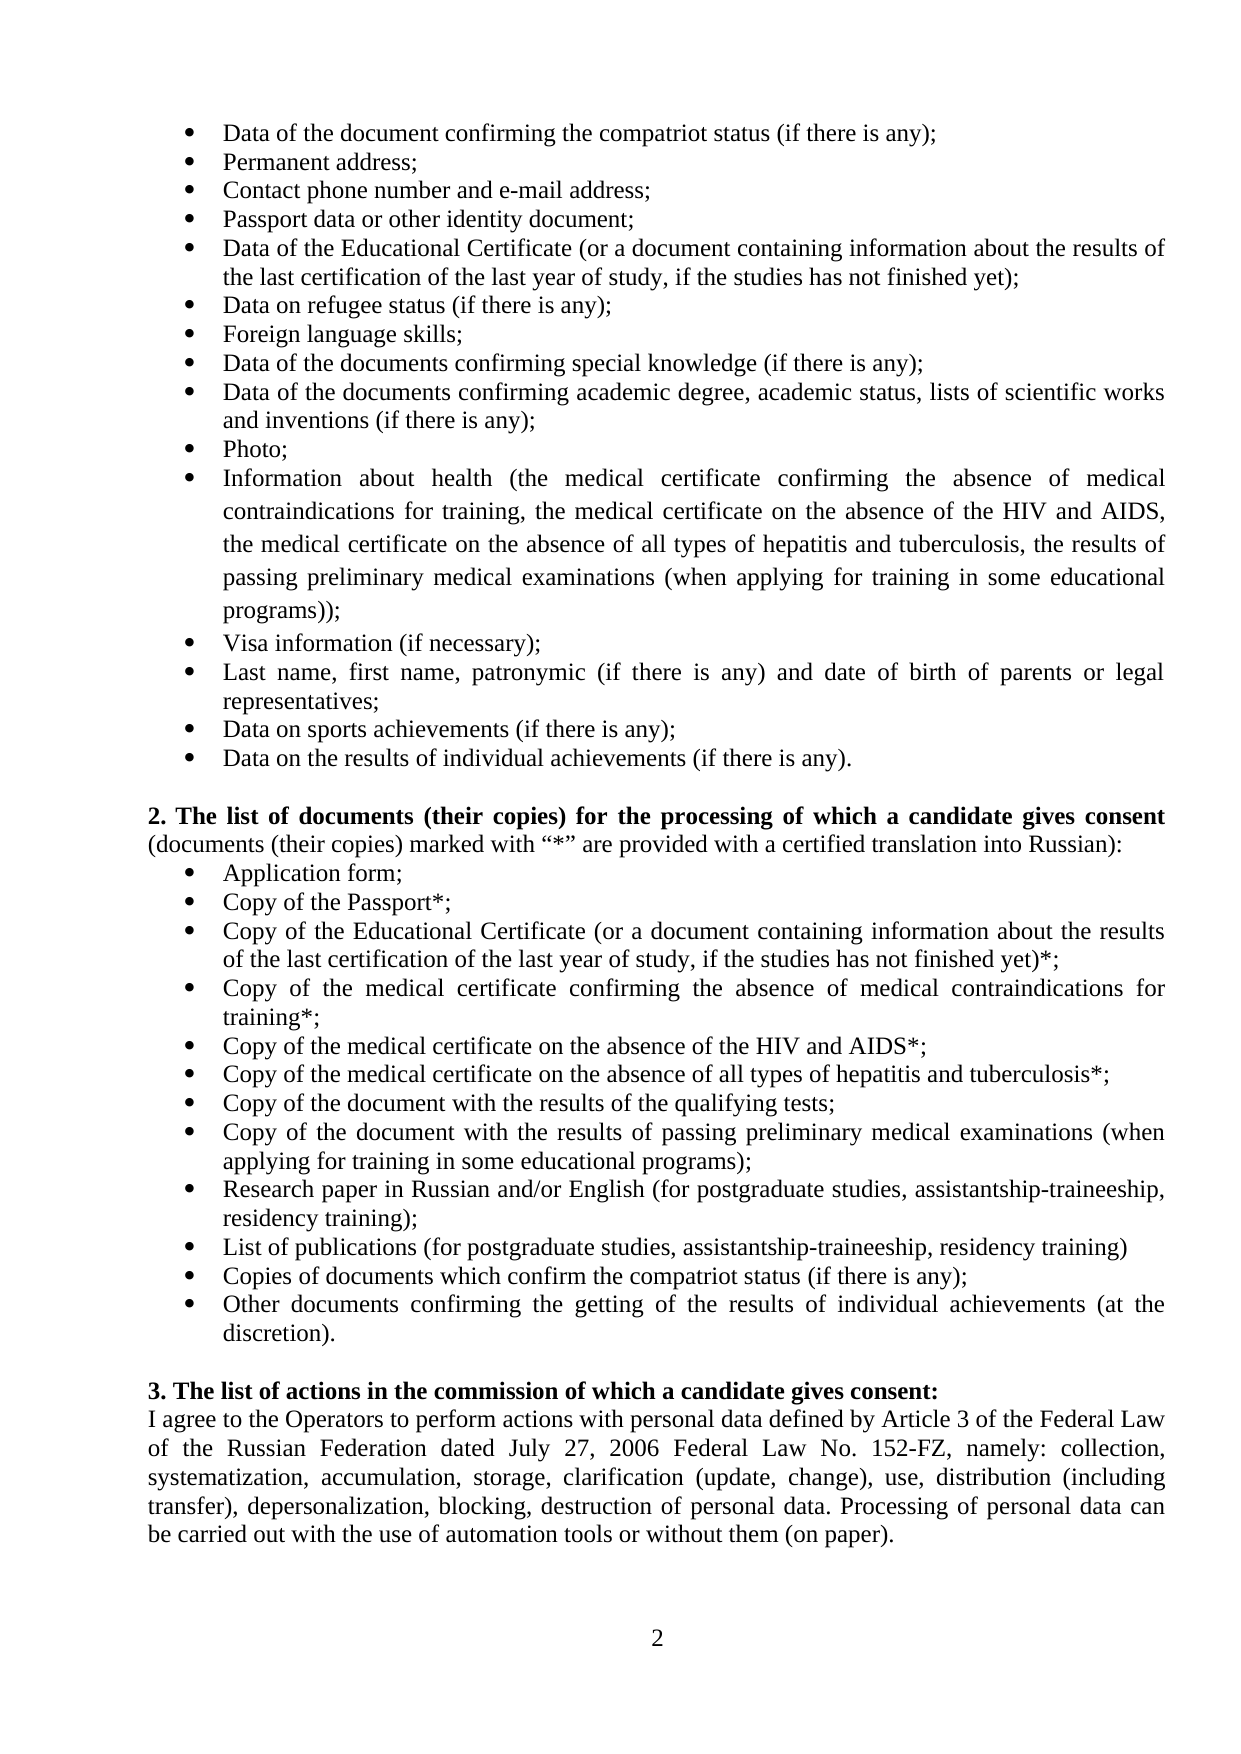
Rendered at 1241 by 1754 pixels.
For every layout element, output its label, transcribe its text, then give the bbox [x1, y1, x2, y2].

list Information about health (the medical certificate confirming the absence of medical contraindications for training, the medical certificate on the absence of the HIV and AIDS, the medical certificate on the absence of all types of hepatitis and tuberculosis, the results of passing preliminary medical examinations (when applying for training in some educational programs)); [185, 463, 1167, 624]
list Copy of the medical certificate confirming the absence of medical contraindications for training*; [185, 973, 1167, 1031]
list Data of the Educational Certificate (or a document containing information about the results of the last certification of the last year of study, if the studies has not finished yet); [185, 233, 1167, 291]
list Permanent address; [185, 147, 1167, 176]
list Data on sports achievements (if there is any); [185, 714, 1167, 743]
list Copies of documents which confirm the compatriot status (if there is any); [185, 1261, 1167, 1289]
text I agree to the Operators to perform actions with personal data defined by Article 3 of the Federal Law of the Russian Federation dated July 27, 2006 Federal Law No. 152-FZ, namely: collection, systematization, accumulation, storage, clarification (update, change), use, distribution (including transfer), depersonalization, blocking, destruction of personal data. Processing of personal data can be carried out with the use of automation tools or without them (on paper). [148, 1404, 1167, 1548]
list Contact phone number and e-mail address; [185, 176, 1167, 204]
list Last name, first name, patronymic (if there is any) and date of birth of parents or legal representatives; [185, 657, 1167, 714]
list Data on refugee status (if there is any); [185, 291, 1167, 319]
text 2. The list of documents (their copies) for the processing of which a candidate gives consent (documents (their copies) marked with “*” are provided with a certified translation into Russian): [148, 801, 1167, 858]
list Data of the document confirming the compatriot status (if there is any); [185, 118, 1167, 147]
list Data of the documents confirming academic degree, academic status, lists of scientific works and inventions (if there is any); [185, 377, 1167, 434]
list Research paper in Russian and/or English (for postgraduate studies, assistantship-traineeship, residency training); [185, 1174, 1167, 1232]
list Data on the results of individual achievements (if there is any). [185, 743, 1167, 772]
list List of publications (for postgraduate studies, assistantship-traineeship, residency training) [185, 1232, 1167, 1261]
list Visa information (if necessary); [185, 628, 1167, 657]
list Copy of the medical certificate on the absence of the HIV and AIDS*; [185, 1031, 1167, 1059]
list Copy of the Educational Certificate (or a document containing information about the results of the last certification of the last year of study, if the studies has not finished yet)*; [185, 916, 1167, 973]
list Foreign language skills; [185, 319, 1167, 348]
list Application form; [185, 858, 1167, 887]
list Passport data or other identity document; [185, 204, 1167, 233]
text 3. The list of actions in the commission of which a candidate gives consent: [148, 1376, 1167, 1404]
list Photo; [185, 434, 1167, 463]
list Other documents confirming the getting of the results of individual achievements (at the discretion). [185, 1289, 1167, 1347]
list Data of the documents confirming special knowledge (if there is any); [185, 348, 1167, 377]
list Copy of the Passport*; [185, 887, 1167, 916]
list Copy of the medical certificate on the absence of all types of hepatitis and tuberculosis*; [185, 1059, 1167, 1088]
list Сopy of the document with the results of the qualifying tests; [185, 1088, 1167, 1117]
list Сopy of the document with the results of passing preliminary medical examinations (when applying for training in some educational programs); [185, 1117, 1167, 1174]
